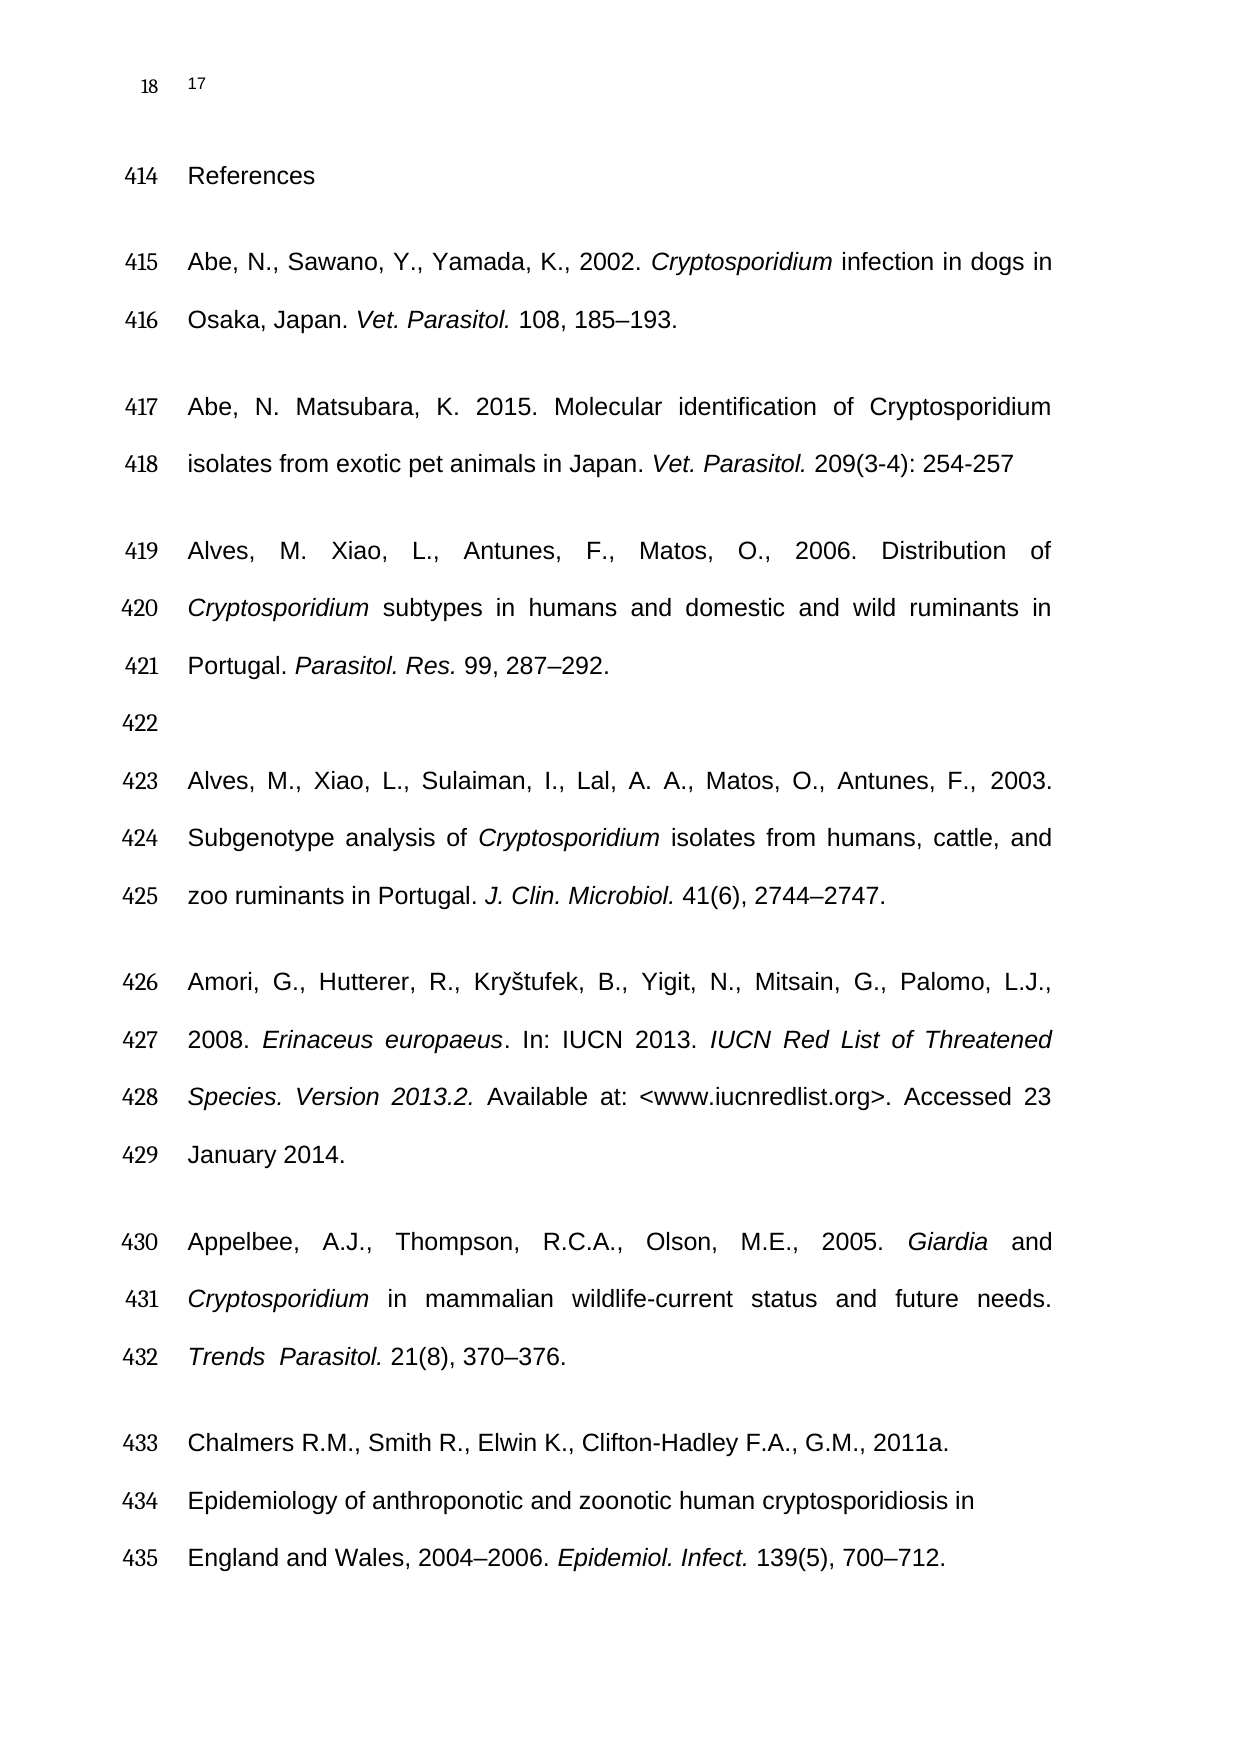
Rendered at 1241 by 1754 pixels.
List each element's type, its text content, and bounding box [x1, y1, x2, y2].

text References [187, 161, 1053, 189]
text Alves, M. Xiao, L., Antunes, F., Matos, O., 2006. Distribution of Cryptosporidium subtypes in humans and domestic and wild ruminants in Portugal. Parasitol. Res. 99, 287–292. [187, 536, 1053, 679]
text Alves, M., Xiao, L., Sulaiman, I., Lal, A. A., Matos, O., Antunes, F., 2003. Subgenotype analysis of Cryptosporidium isolates from humans, cattle, and zoo ruminants in Portugal. J. Clin. Microbiol. 41(6), 2744–2747. [187, 766, 1053, 909]
text Abe, N., Sawano, Y., Yamada, K., 2002. Cryptosporidium infection in dogs in Osaka, Japan. Vet. Parasitol. 108, 185–193. [187, 247, 1053, 333]
text Chalmers R.M., Smith R., Elwin K., Clifton-Hadley F.A., G.M., 2011a. Epidemiology of anthroponotic and zoonotic human cryptosporidiosis in England and Wales, 2004–2006. Epidemiol. Infect. 139(5), 700–712. [187, 1428, 1053, 1572]
text Appelbee, A.J., Thompson, R.C.A., Olson, M.E., 2005. Giardia and Cryptosporidium in mammalian wildlife-current status and future needs. Trends Parasitol. 21(8), 370–376. [187, 1226, 1053, 1370]
text Abe, N. Matsubara, K. 2015. Molecular identification of Cryptosporidium isolates from exotic pet animals in Japan. Vet. Parasitol. 209(3-4): 254-257 [187, 391, 1053, 478]
text Amori, G., Hutterer, R., Kryštufek, B., Yigit, N., Mitsain, G., Palomo, L.J., 2008. Erinaceus europaeus. In: IUCN 2013. IUCN Red List of Threatened Species. Version 2013.2. Available at: <www.iucnredlist.org>. Accessed 23 January 2014. [187, 967, 1053, 1168]
